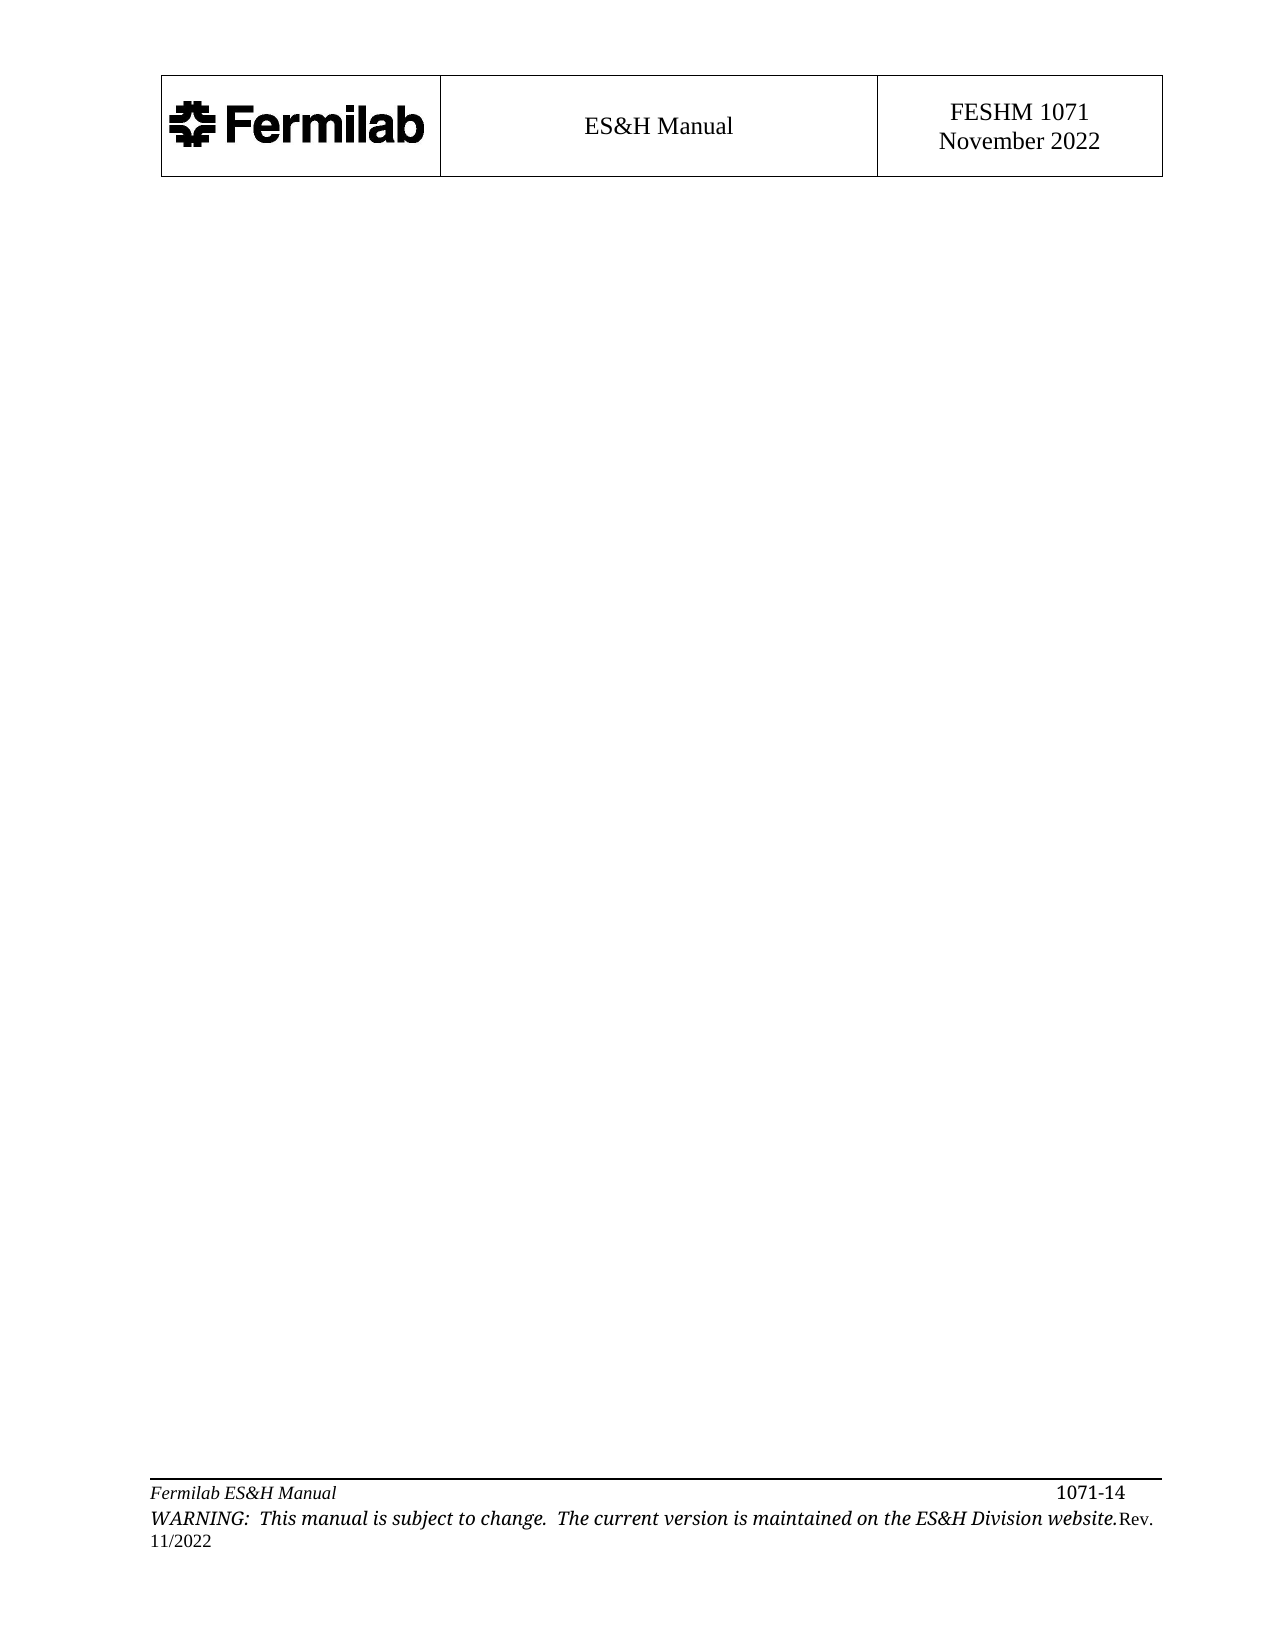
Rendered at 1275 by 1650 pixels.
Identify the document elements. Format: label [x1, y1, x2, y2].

picture [169, 101, 424, 147]
